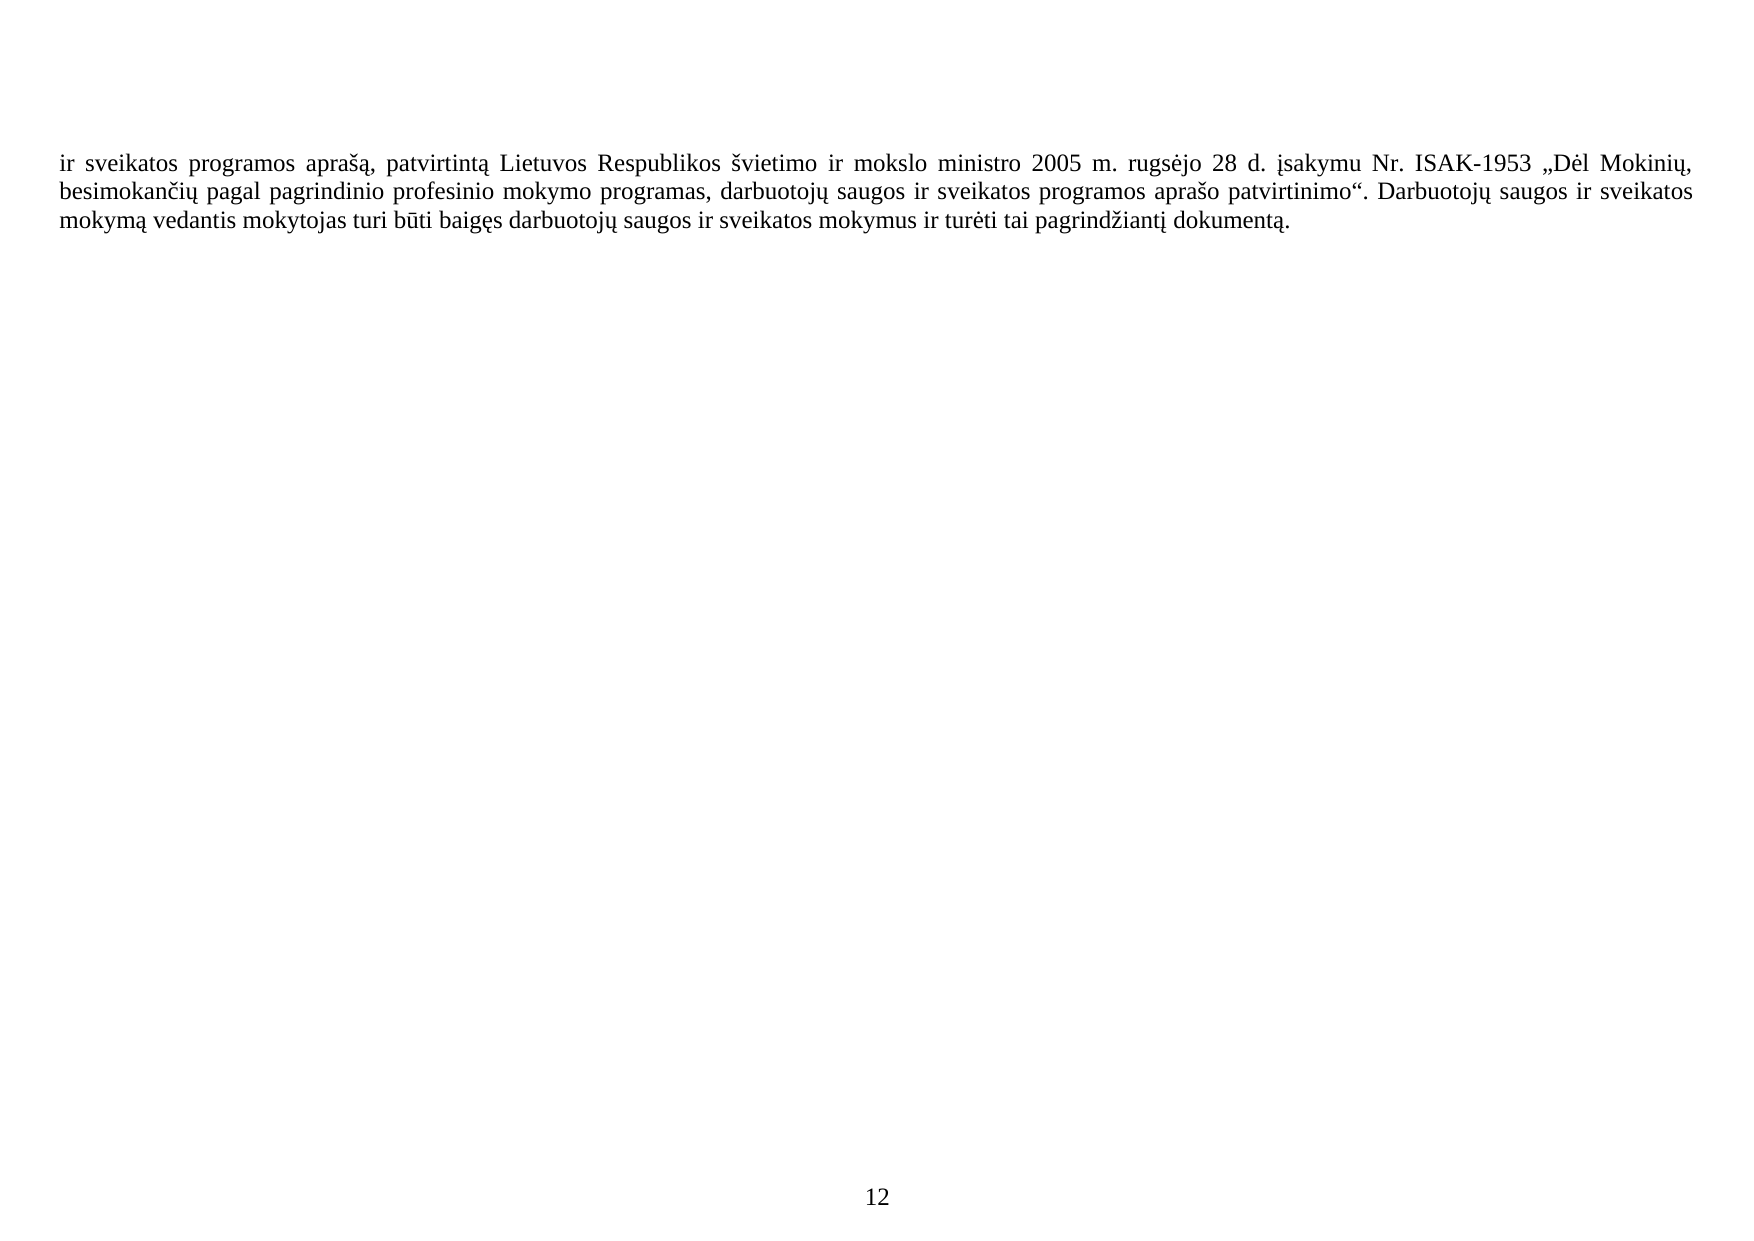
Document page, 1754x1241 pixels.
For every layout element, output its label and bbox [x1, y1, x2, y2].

list [59, 148, 1695, 234]
